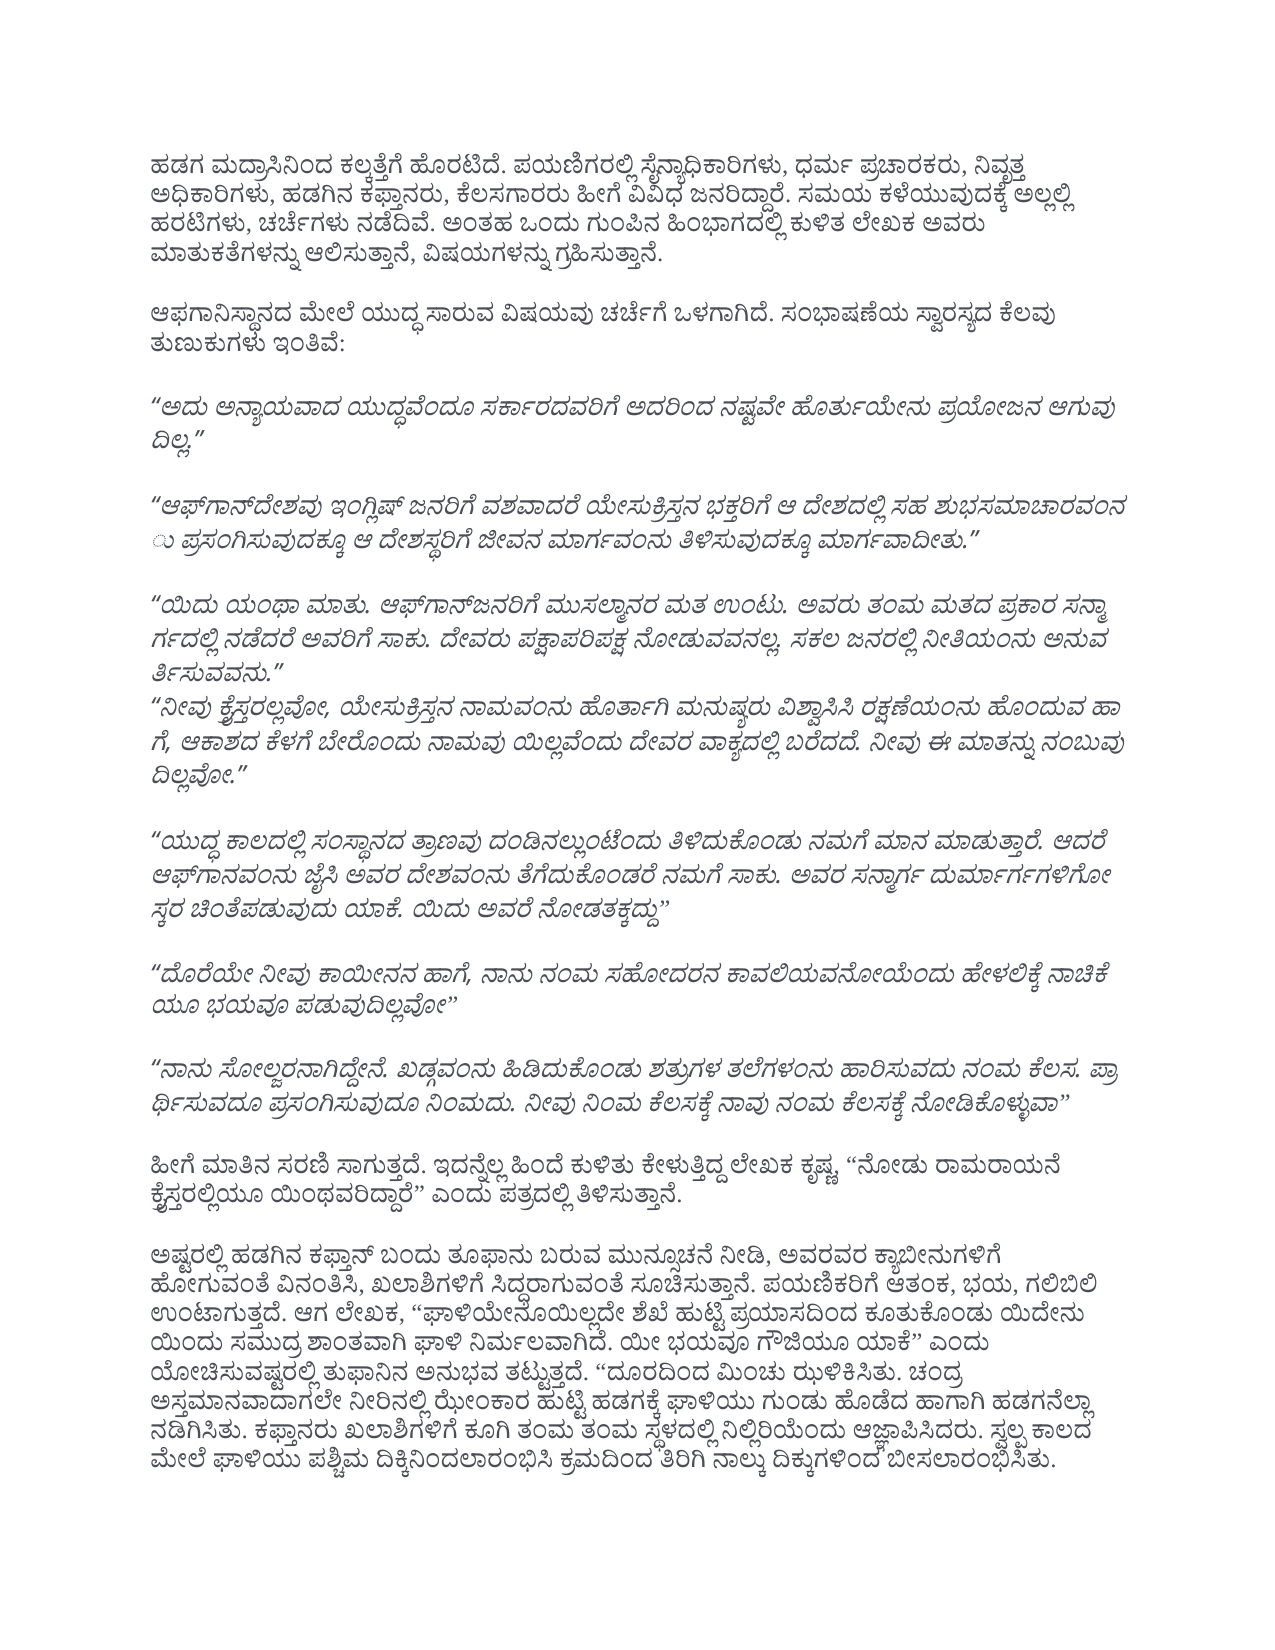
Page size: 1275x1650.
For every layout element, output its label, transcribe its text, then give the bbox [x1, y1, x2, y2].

text ಹಡಗ ಮದ್ರಾಸಿನಿಂದ ಕಲ್ಕತ್ತೆಗೆ ಹೊರಟಿದೆ. ಪಯಣಿಗರಲ್ಲಿ ಸೈನ್ಯಾಧಿಕಾರಿಗಳು, ಧರ್ಮ ಪ್ರಚಾರಕರು, ನಿವೃತ್ತ ಅಧಿಕಾರಿಗಳು, ಹಡಗಿನ ಕಫ್ತಾನರು, ಕೆಲಸಗಾರರು ಹೀಗೆ ವಿವಿಧ ಜನರಿದ್ದಾರೆ. ಸಮಯ ಕಳೆಯುವುದಕ್ಕೆ ಅಲ್ಲಲ್ಲಿ ಹರಟಿಗಳು, ಚರ್ಚೆಗಳು ನಡೆದಿವೆ. ಅಂತಹ ಒಂದು ಗುಂಪಿನ ಹಿಂಭಾಗದಲ್ಲಿ ಕುಳಿತ ಲೇಖಕ ಅವರು ಮಾತುಕತೆಗಳನ್ನು ಆಲಿಸುತ್ತಾನೆ, ವಿಷಯಗಳನ್ನು ಗ್ರಹಿಸುತ್ತಾನೆ. [150, 150, 1125, 267]
text ಹೀಗೆ ಮಾತಿನ ಸರಣಿ ಸಾಗುತ್ತದೆ. ಇದನ್ನೆಲ್ಲ ಹಿಂದೆ ಕುಳಿತು ಕೇಳುತ್ತಿದ್ದ ಲೇಖಕ ಕೃಷ್ಣ, “ನೋಡು ರಾಮರಾಯನೆ ಕ್ರೈಸ್ತರಲ್ಲಿಯೂ ಯಿಂಥವರಿದ್ದಾರೆ” ಎಂದು ಪತ್ರದಲ್ಲಿ ತಿಳಿಸುತ್ತಾನೆ. [150, 1150, 1125, 1208]
text “ದೊರೆಯೇ ನೀವು ಕಾಯೀನನ ಹಾಗೆ, ನಾನು ನಂಮ ಸಹೋದರನ ಕಾವಲಿಯವನೋಯೆಂದು ಹೇಳಲಿಕ್ಕೆ ನಾಚಿಕೆಯೂ ಭಯವೂ ಪಡುವುದಿಲ್ಲವೋ” [150, 956, 1125, 1019]
text ಆಫಗಾನಿಸ್ಥಾನದ ಮೇಲೆ ಯುದ್ಧ ಸಾರುವ ವಿಷಯವು ಚರ್ಚೆಗೆ ಒಳಗಾಗಿದೆ. ಸಂಭಾಷಣೆಯ ಸ್ವಾರಸ್ಯದ ಕೆಲವು ತುಣುಕುಗಳು ಇಂತಿವೆ: [150, 298, 1125, 357]
text “ನಾನು ಸೋಲ್ಜರನಾಗಿದ್ದೇನೆ. ಖಡ್ಗವಂನು ಹಿಡಿದುಕೊಂಡು ಶತ್ರುಗಳ ತಲೆಗಳಂನು ಹಾರಿಸುವದು ನಂಮ ಕೆಲಸ. ಪ್ರಾರ್ಥಿಸುವದೂ ಪ್ರಸಂಗಿಸುವುದೂ ನಿಂಮದು. ನೀವು ನಿಂಮ ಕೆಲಸಕ್ಕೆ ನಾವು ನಂಮ ಕೆಲಸಕ್ಕೆ ನೋಡಿಕೊಳ್ಳುವಾ” [150, 1051, 1125, 1119]
text “ಯಿದು ಯಂಥಾ ಮಾತು. ಆಫ್‌ಗಾನ್‌ಜನರಿಗೆ ಮುಸಲ್ಮಾನರ ಮತ ಉಂಟು. ಅವರು ತಂಮ ಮತದ ಪ್ರಕಾರ ಸನ್ಮಾರ್ಗದಲ್ಲಿ ನಡೆದರೆ ಅವರಿಗೆ ಸಾಕು. ದೇವರು ಪಕ್ಷಾಪರಿಪಕ್ಷ ನೋಡುವವನಲ್ಲ. ಸಕಲ ಜನರಲ್ಲಿ ನೀತಿಯಂನು ಅನುವರ್ತಿಸುವವನು.” “ನೀವು ಕ್ರೈಸ್ತರಲ್ಲವೋ, ಯೇಸುಕ್ರಿಸ್ತನ ನಾಮವಂನು ಹೊರ್ತಾಗಿ ಮನುಷ್ಯರು ವಿಶ್ವಾಸಿಸಿ ರಕ್ಷಣೆಯಂನು ಹೊಂದುವ ಹಾಗೆ, ಆಕಾಶದ ಕೆಳಗೆ ಬೇರೊಂದು ನಾಮವು ಯಿಲ್ಲವೆಂದು ದೇವರ ವಾಕ್ಯದಲ್ಲಿ ಬರೆದದೆ. ನೀವು ಈ ಮಾತನ್ನು ನಂಬುವುದಿಲ್ಲವೋ.” [150, 587, 1125, 791]
text “ಅದು ಅನ್ಯಾಯವಾದ ಯುದ್ಧವೆಂದೂ ಸರ್ಕಾರದವರಿಗೆ ಅದರಿಂದ ನಷ್ಟವೇ ಹೊರ್ತುಯೇನು ಪ್ರಯೋಜನ ಆಗುವುದಿಲ್ಲ.” [150, 388, 1125, 456]
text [150, 1240, 1125, 1474]
text “ಯುದ್ಧ ಕಾಲದಲ್ಲಿ ಸಂಸ್ಥಾನದ ತ್ರಾಣವು ದಂಡಿನಲ್ಲುಂಟೆಂದು ತಿಳಿದುಕೊಂಡು ನಮಗೆ ಮಾನ ಮಾಡುತ್ತಾರೆ. ಆದರೆ ಆಫ್‌ಗಾನವಂನು ಜೈಸಿ ಅವರ ದೇಶವಂನು ತೆಗೆದುಕೊಂಡರೆ ನಮಗೆ ಸಾಕು. ಅವರ ಸನ್ಮಾರ್ಗ ದುರ್ಮಾರ್ಗಗಳಿಗೋಸ್ಕರ ಚಿಂತೆಪಡುವುದು ಯಾಕೆ. ಯಿದು ಅವರೆ ನೋಡತಕ್ಕದ್ದು” [150, 822, 1125, 925]
text “ಆಫ್‌ಗಾನ್‌ದೇಶವು ಇಂಗ್ಲಿಷ್‌ ಜನರಿಗೆ ವಶವಾದರೆ ಯೇಸುಕ್ರಿಸ್ತನ ಭಕ್ತರಿಗೆ ಆ ದೇಶದಲ್ಲಿ ಸಹ ಶುಭಸಮಾಚಾರವಂನು ಪ್ರಸಂಗಿಸುವುದಕ್ಕೂ ಆ ದೇಶಸ್ಥರಿಗೆ ಜೀವನ ಮಾರ್ಗವಂನು ತಿಳಿಸುವುದಕ್ಕೂ ಮಾರ್ಗವಾದೀತು.” [150, 487, 1125, 556]
